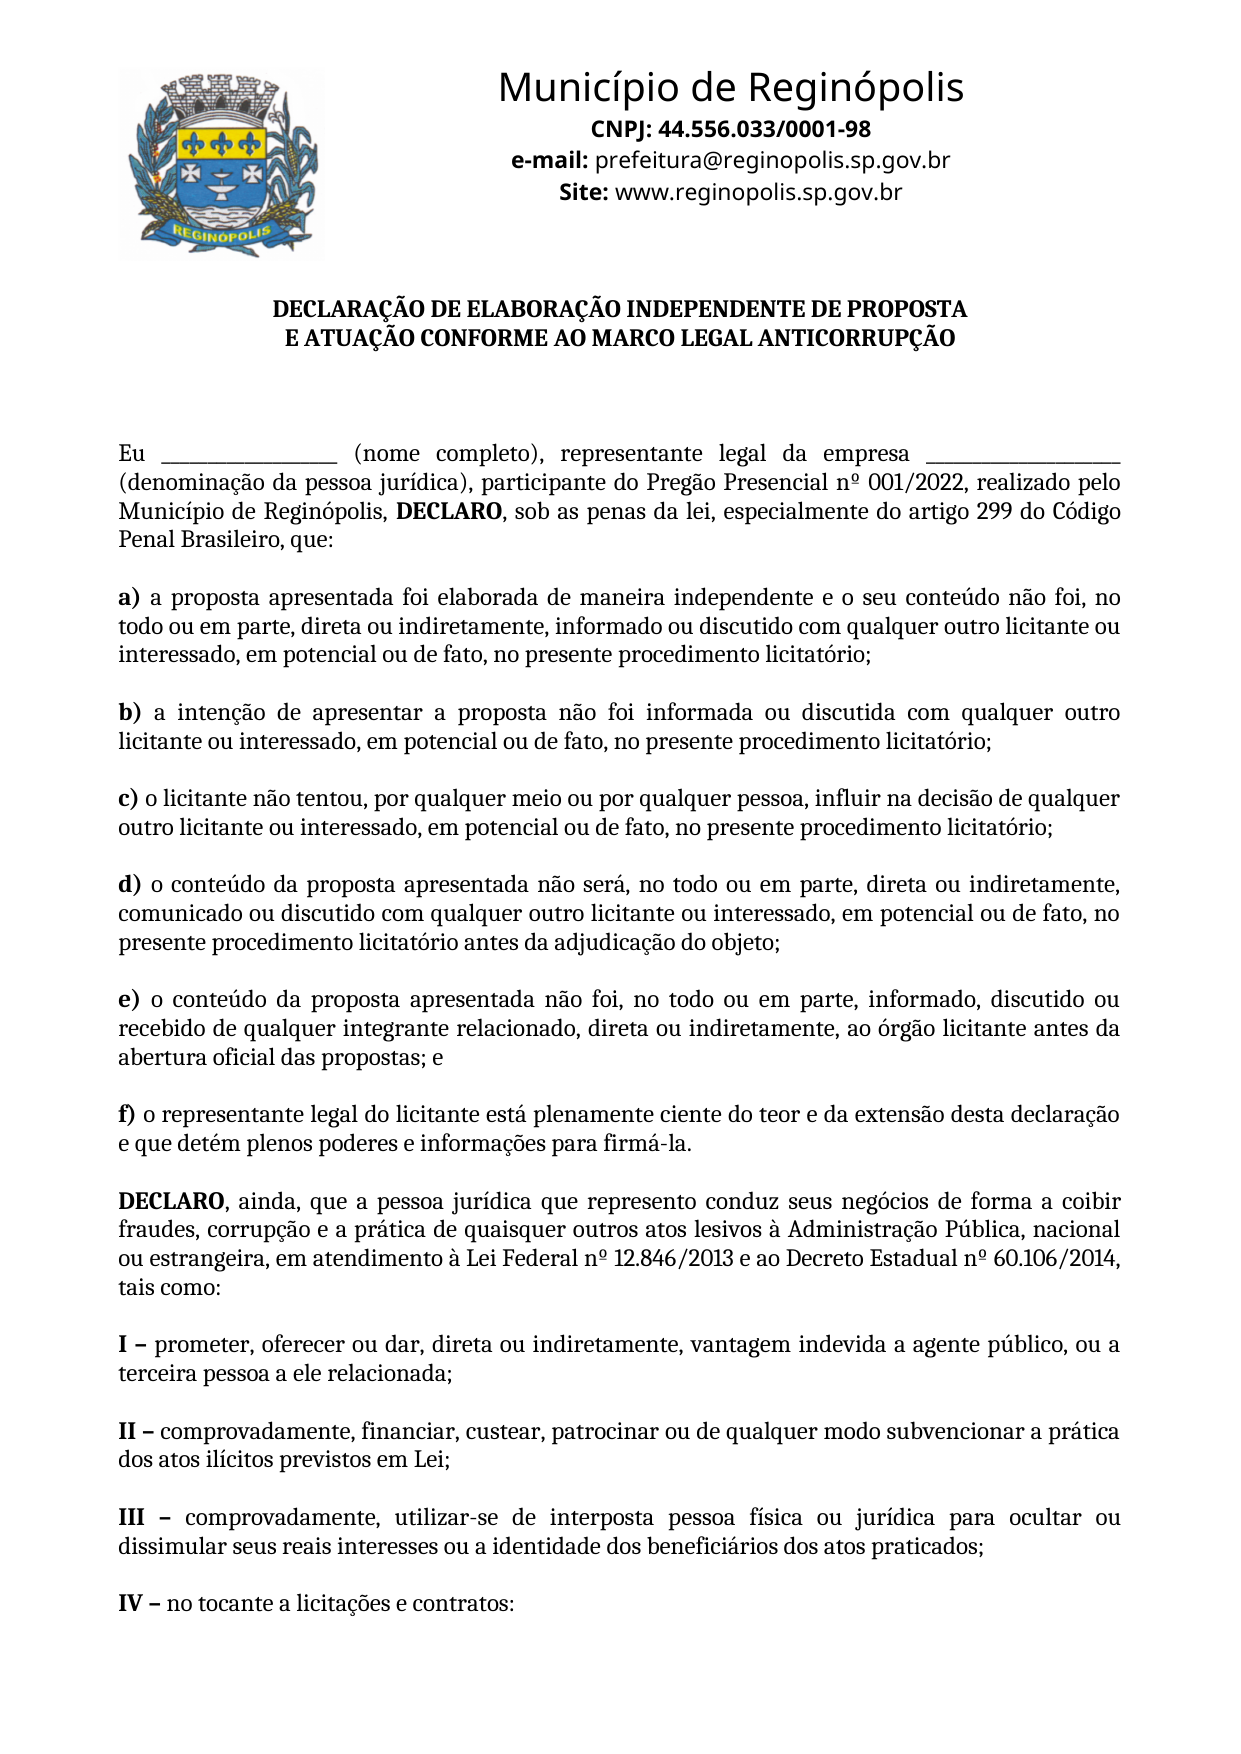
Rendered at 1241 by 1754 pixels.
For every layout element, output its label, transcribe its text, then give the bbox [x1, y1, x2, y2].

text II – comprovadamente, financiar, custear, patrocinar ou de qualquer modo subvencionar a prática dos atos ilícitos previstos em Lei; [118, 1417, 1122, 1474]
text III – comprovadamente, utilizar-se de interposta pessoa física ou jurídica para ocultar ou dissimular seus reais interesses ou a identidade dos beneficiários dos atos praticados; [118, 1503, 1122, 1560]
text DECLARO, ainda, que a pessoa jurídica que represento conduz seus negócios de forma a coibir fraudes, corrupção e a prática de quaisquer outros atos lesivos à Administração Pública, nacional ou estrangeira, em atendimento à Lei Federal nº 12.846/2013 e ao Decreto Estadual nº 60.106/2014, tais como: [118, 1187, 1122, 1302]
text d) o conteúdo da proposta apresentada não será, no todo ou em parte, direta ou indiretamente, comunicado ou discutido com qualquer outro licitante ou interessado, em potencial ou de fato, no presente procedimento licitatório antes da adjudicação do objeto; [118, 870, 1122, 957]
text c) o licitante não tentou, por qualquer meio ou por qualquer pessoa, influir na decisão de qualquer outro licitante ou interessado, em potencial ou de fato, no presente procedimento licitatório; [118, 784, 1122, 842]
text Eu ___________________ (nome completo), representante legal da empresa _____________________ (denominação da pessoa jurídica), participante do Pregão Presencial nº 001/2022, realizado pelo Município de Reginópolis, DECLARO, sob as penas da lei, especialmente do artigo 299 do Código Penal Brasileiro, que: [118, 439, 1122, 554]
text E ATUAÇÃO CONFORME AO MARCO LEGAL ANTICORRUPÇÃO [118, 324, 1122, 353]
picture [118, 67, 325, 261]
text I – prometer, oferecer ou dar, direta ou indiretamente, vantagem indevida a agente público, ou a terceira pessoa a ele relacionada; [118, 1330, 1122, 1388]
text DECLARAÇÃO DE ELABORAÇÃO INDEPENDENTE DE PROPOSTA [118, 295, 1122, 324]
text f) o representante legal do licitante está plenamente ciente do teor e da extensão desta declaração e que detém plenos poderes e informações para firmá-la. [118, 1100, 1122, 1158]
text IV – no tocante a licitações e contratos: [118, 1589, 1122, 1618]
text e) o conteúdo da proposta apresentada não foi, no todo ou em parte, informado, discutido ou recebido de qualquer integrante relacionado, direta ou indiretamente, ao órgão licitante antes da abertura oficial das propostas; e [118, 985, 1122, 1072]
text b) a intenção de apresentar a proposta não foi informada ou discutida com qualquer outro licitante ou interessado, em potencial ou de fato, no presente procedimento licitatório; [118, 698, 1122, 755]
text a) a proposta apresentada foi elaborada de maneira independente e o seu conteúdo não foi, no todo ou em parte, direta ou indiretamente, informado ou discutido com qualquer outro licitante ou interessado, em potencial ou de fato, no presente procedimento licitatório; [118, 583, 1122, 669]
